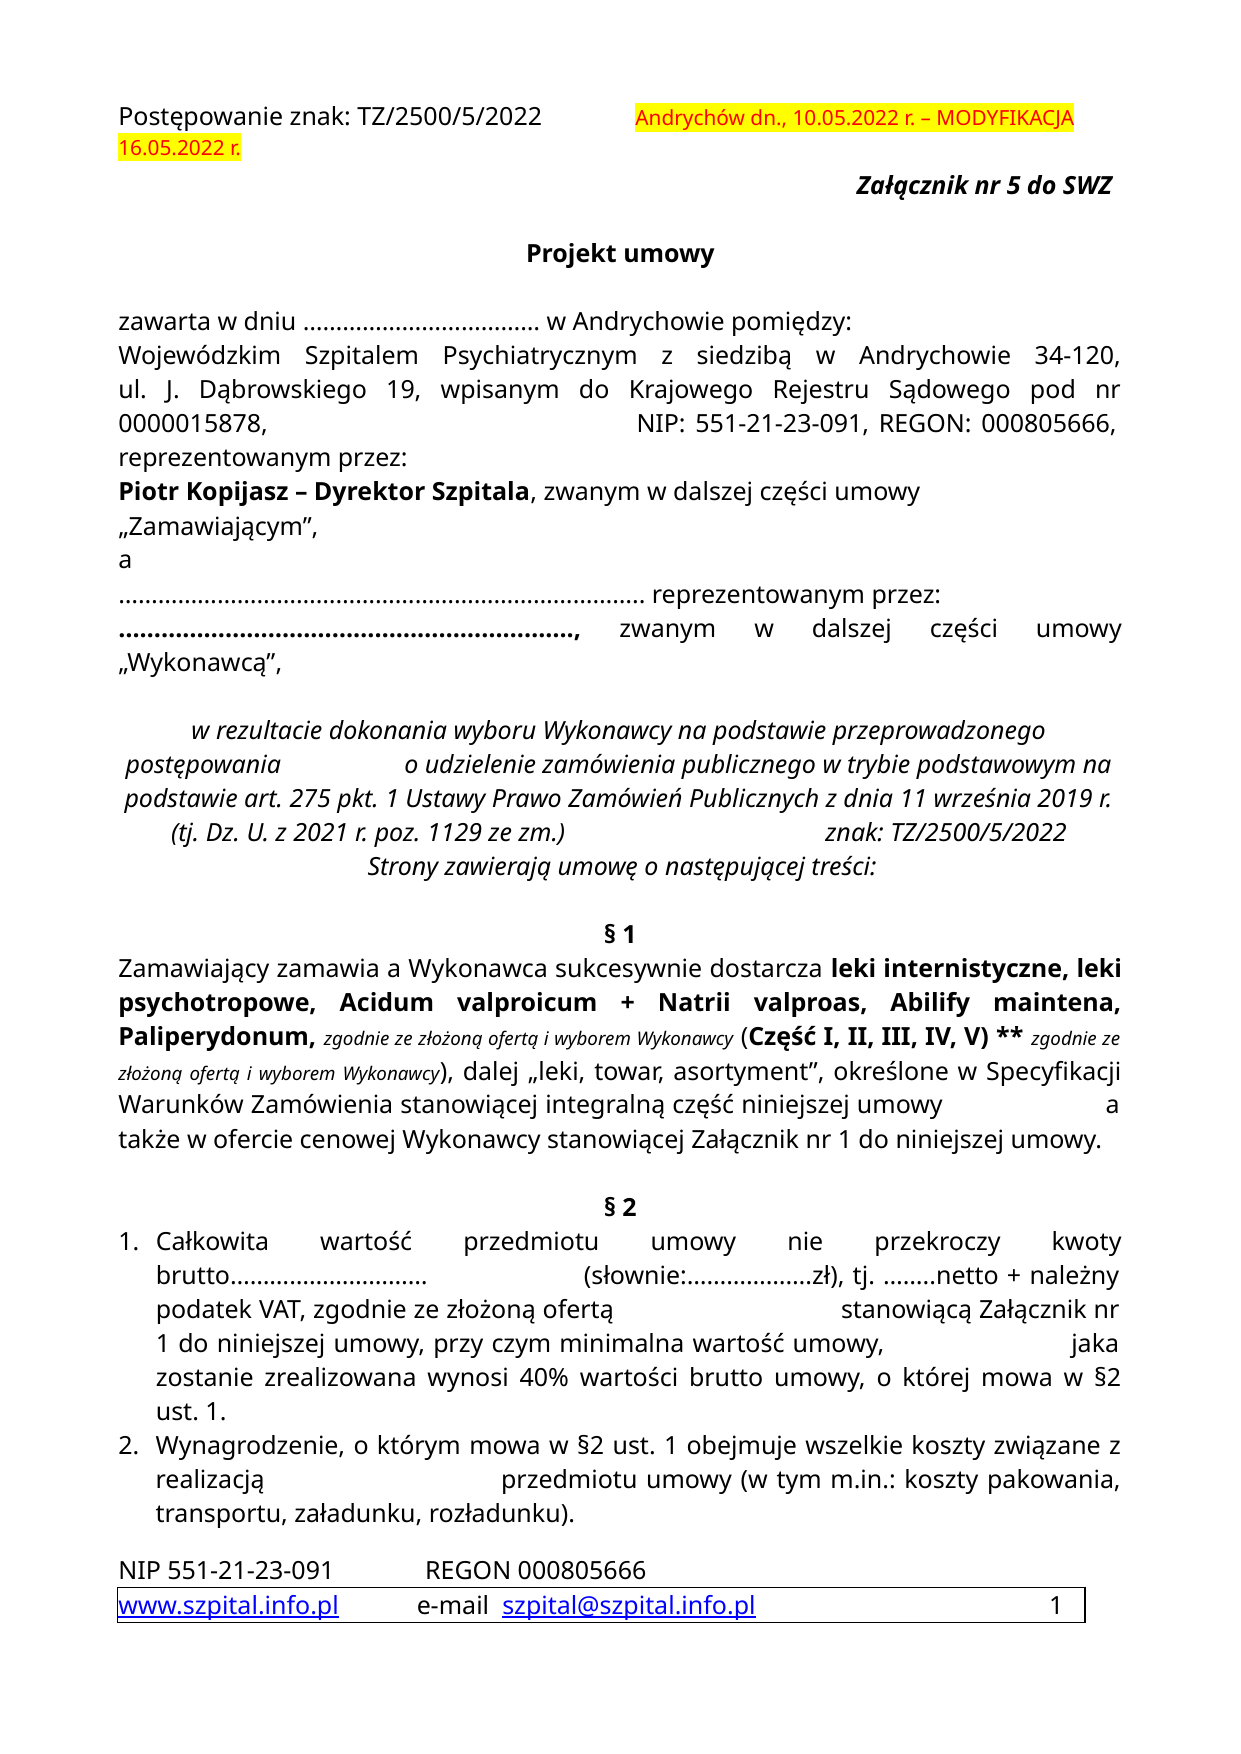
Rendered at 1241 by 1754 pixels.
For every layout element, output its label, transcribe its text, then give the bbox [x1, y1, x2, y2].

list Wynagrodzenie, o którym mowa w §2 ust. 1 obejmuje wszelkie koszty związane z realizacją przedmiotu umowy (w tym m.in.: koszty pakowania, transportu, załadunku, rozładunku). [118, 1428, 1122, 1530]
text …………………………………………………………………….. reprezentowanym przez: [118, 576, 1122, 610]
list Całkowita wartość przedmiotu umowy nie przekroczy kwoty brutto………………………… (słownie:……………….zł), tj. ……..netto + należny podatek VAT, zgodnie ze złożoną ofertą stanowiącą Załącznik nr 1 do niniejszej umowy, przy czym minimalna wartość umowy, jaka zostanie zrealizowana wynosi 40% wartości brutto umowy, o której mowa w §2 ust. 1. [118, 1223, 1122, 1428]
text § 1 [118, 917, 1122, 951]
text Strony zawierają umowę o następującej treści: [118, 849, 1122, 883]
text Wojewódzkim Szpitalem Psychiatrycznym z siedzibą w Andrychowie 34-120, ul. J. Dąbrowskiego 19, wpisanym do Krajowego Rejestru Sądowego pod nr 0000015878, NIP: 551-21-23-091, REGON: 000805666, reprezentowanym przez: [118, 338, 1122, 474]
subtitle Projekt umowy [118, 236, 1122, 270]
text a [118, 542, 1122, 576]
text § 2 [118, 1189, 1122, 1223]
text Załącznik nr 5 do SWZ [783, 167, 1122, 202]
text Zamawiający zamawia a Wykonawca sukcesywnie dostarcza leki internistyczne, leki psychotropowe, Acidum valproicum + Natrii valproas, Abilify maintena, Paliperydonum, zgodnie ze złożoną ofertą i wyborem Wykonawcy (Część I, II, III, IV, V) ** zgodnie ze złożoną ofertą i wyborem Wykonawcy), dalej „leki, towar, asortyment”, określone w Specyfikacji Warunków Zamówienia stanowiącej integralną część niniejszej umowy a także w ofercie cenowej Wykonawcy stanowiącej Załącznik nr 1 do niniejszej umowy. [118, 951, 1122, 1155]
text zawarta w dniu ……………………………… w Andrychowie pomiędzy: [118, 304, 1122, 338]
text w rezultacie dokonania wyboru Wykonawcy na podstawie przeprowadzonego postępowania o udzielenie zamówienia publicznego w trybie podstawowym na podstawie art. 275 pkt. 1 Ustawy Prawo Zamówień Publicznych z dnia 11 września 2019 r. (tj. Dz. U. z 2021 r. poz. 1129 ze zm.) znak: TZ/2500/5/2022 [118, 712, 1122, 849]
text Piotr Kopijasz – Dyrektor Szpitala, zwanym w dalszej części umowy „Zamawiającym”, [118, 474, 1122, 542]
text ………………………………………………………., zwanym w dalszej części umowy „Wykonawcą”, [118, 610, 1122, 678]
